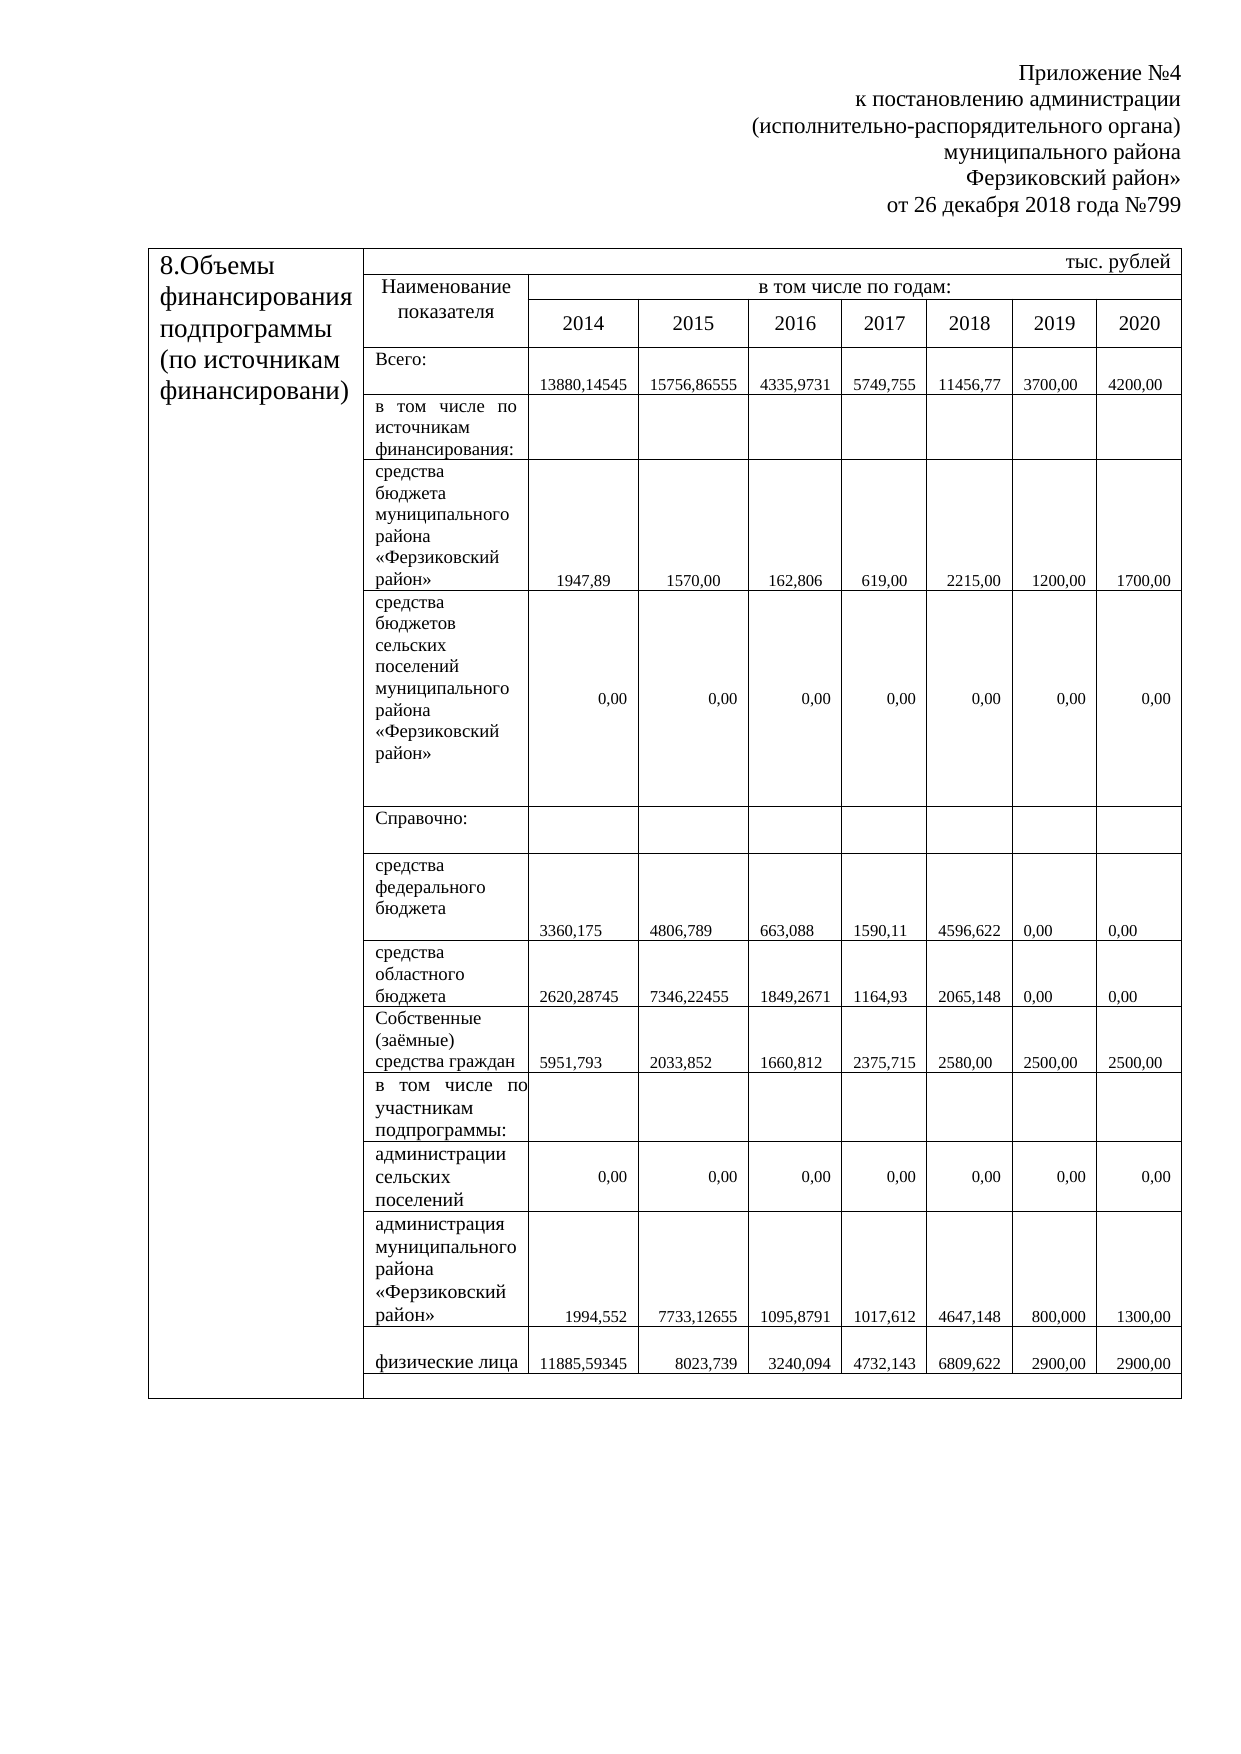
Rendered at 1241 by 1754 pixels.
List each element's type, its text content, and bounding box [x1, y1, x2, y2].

table_cell 2215,00 [927, 460, 1012, 589]
table_cell [529, 395, 638, 459]
table_cell 1660,812 [749, 1007, 841, 1072]
table_cell 0,00 [1013, 854, 1096, 940]
table_cell 2018 [927, 300, 1012, 347]
table_cell [1097, 395, 1181, 459]
table_cell 0,00 [1097, 1142, 1181, 1211]
table_cell 2014 [529, 300, 638, 347]
table_cell [842, 395, 926, 459]
table_cell 1590,11 [842, 854, 926, 940]
table_cell [364, 1374, 1181, 1398]
table_cell 1700,00 [1097, 460, 1181, 589]
table_cell администрация муниципального района «Ферзиковский район» [364, 1212, 528, 1326]
table_cell 7733,12655 [639, 1212, 748, 1326]
table_cell 0,00 [639, 1142, 748, 1211]
table_cell 2580,00 [927, 1007, 1012, 1072]
table_cell средства бюджетов сельских поселений муниципального района «Ферзиковский район» [364, 591, 528, 806]
table_cell 2500,00 [1097, 1007, 1181, 1072]
table_cell [927, 807, 1012, 853]
table_cell 1994,552 [529, 1212, 638, 1326]
table_cell 4335,9731 [749, 348, 841, 393]
text (исполнительно-распорядительного органа) [148, 112, 1181, 138]
table_cell средства областного бюджета [364, 941, 528, 1006]
table_cell 0,00 [749, 1142, 841, 1211]
text к постановлению администрации [148, 85, 1181, 112]
table_cell [1097, 1073, 1181, 1141]
table_cell 2900,00 [1013, 1327, 1096, 1373]
table_cell [927, 395, 1012, 459]
table_cell в том числе по источникам финансирования: [364, 395, 528, 459]
table_cell 2033,852 [639, 1007, 748, 1072]
table_cell 0,00 [1013, 1142, 1096, 1211]
table_cell 4200,00 [1097, 348, 1181, 393]
table_cell 2065,148 [927, 941, 1012, 1006]
table_cell 0,00 [1013, 591, 1096, 806]
table_cell 0,00 [529, 1142, 638, 1211]
table_cell 0,00 [639, 591, 748, 806]
table_cell 0,00 [1097, 941, 1181, 1006]
table_header тыс. рублей [364, 249, 1181, 273]
table_cell в том числе по участникам подпрограммы: [364, 1073, 528, 1141]
table_cell 3700,00 [1013, 348, 1096, 393]
table_cell [529, 1073, 638, 1141]
table_cell 4647,148 [927, 1212, 1012, 1326]
table_cell 2016 [749, 300, 841, 347]
table_cell 5749,755 [842, 348, 926, 393]
table_cell [1013, 807, 1096, 853]
text от 26 декабря 2018 года №799 [148, 191, 1181, 217]
table_cell [749, 807, 841, 853]
table_cell 13880,14545 [529, 348, 638, 393]
table_cell Всего: [364, 348, 528, 393]
table_cell 0,00 [927, 1142, 1012, 1211]
table_cell 7346,22455 [639, 941, 748, 1006]
text Приложение №4 [148, 59, 1181, 85]
table_cell 15756,86555 [639, 348, 748, 393]
table_cell 0,00 [842, 591, 926, 806]
table_cell 1164,93 [842, 941, 926, 1006]
text Ферзиковский район» [148, 164, 1181, 191]
table_cell Справочно: [364, 807, 528, 853]
table_cell [842, 1073, 926, 1141]
table_cell [842, 807, 926, 853]
table_cell 0,00 [842, 1142, 926, 1211]
table_cell 2375,715 [842, 1007, 926, 1072]
table_cell 0,00 [1013, 941, 1096, 1006]
table_cell 6809,622 [927, 1327, 1012, 1373]
table_cell 8023,739 [639, 1327, 748, 1373]
table_cell 0,00 [749, 591, 841, 806]
table_cell администрации сельских поселений [364, 1142, 528, 1211]
table_cell [749, 395, 841, 459]
table_cell 2015 [639, 300, 748, 347]
table_cell 2620,28745 [529, 941, 638, 1006]
table_cell 3360,175 [529, 854, 638, 940]
table_header 8.Объемы финансирования подпрограммы (по источникам финансировани) [149, 249, 363, 1398]
table_cell физические лица [364, 1327, 528, 1373]
table_cell 162,806 [749, 460, 841, 589]
table_cell 1200,00 [1013, 460, 1096, 589]
table_cell 1570,00 [639, 460, 748, 589]
table_cell 2017 [842, 300, 926, 347]
table_cell 619,00 [842, 460, 926, 589]
table_cell 2900,00 [1097, 1327, 1181, 1373]
table_cell [927, 1073, 1012, 1141]
table_cell 1849,2671 [749, 941, 841, 1006]
table_cell 4806,789 [639, 854, 748, 940]
table_cell 0,00 [927, 591, 1012, 806]
table_cell 2019 [1013, 300, 1096, 347]
table_cell [639, 395, 748, 459]
table_cell 3240,094 [749, 1327, 841, 1373]
table_cell 2500,00 [1013, 1007, 1096, 1072]
table_cell 1017,612 [842, 1212, 926, 1326]
table_cell 5951,793 [529, 1007, 638, 1072]
text муниципального района [148, 138, 1181, 164]
table_cell 0,00 [529, 591, 638, 806]
table_cell в том числе по годам: [529, 275, 1181, 298]
table_cell 1300,00 [1097, 1212, 1181, 1326]
table_cell [529, 807, 638, 853]
table_cell 4596,622 [927, 854, 1012, 940]
table_cell 800,000 [1013, 1212, 1096, 1326]
table_cell Наименование показателя [364, 275, 528, 347]
table_cell [1013, 1073, 1096, 1141]
table_cell [749, 1073, 841, 1141]
table_cell [1097, 807, 1181, 853]
table_cell 4732,143 [842, 1327, 926, 1373]
table_cell 0,00 [1097, 854, 1181, 940]
table_cell 663,088 [749, 854, 841, 940]
table_cell 11885,59345 [529, 1327, 638, 1373]
table_cell 1095,8791 [749, 1212, 841, 1326]
table_cell 0,00 [1097, 591, 1181, 806]
table_cell [639, 807, 748, 853]
table_cell 2020 [1097, 300, 1181, 347]
table_cell 1947,89 [529, 460, 638, 589]
table_cell Собственные (заёмные) средства граждан [364, 1007, 528, 1072]
table_cell [639, 1073, 748, 1141]
table_cell средства федерального бюджета [364, 854, 528, 940]
table_cell 11456,77 [927, 348, 1012, 393]
table_cell средства бюджета муниципального района «Ферзиковский район» [364, 460, 528, 589]
table_cell [1013, 395, 1096, 459]
